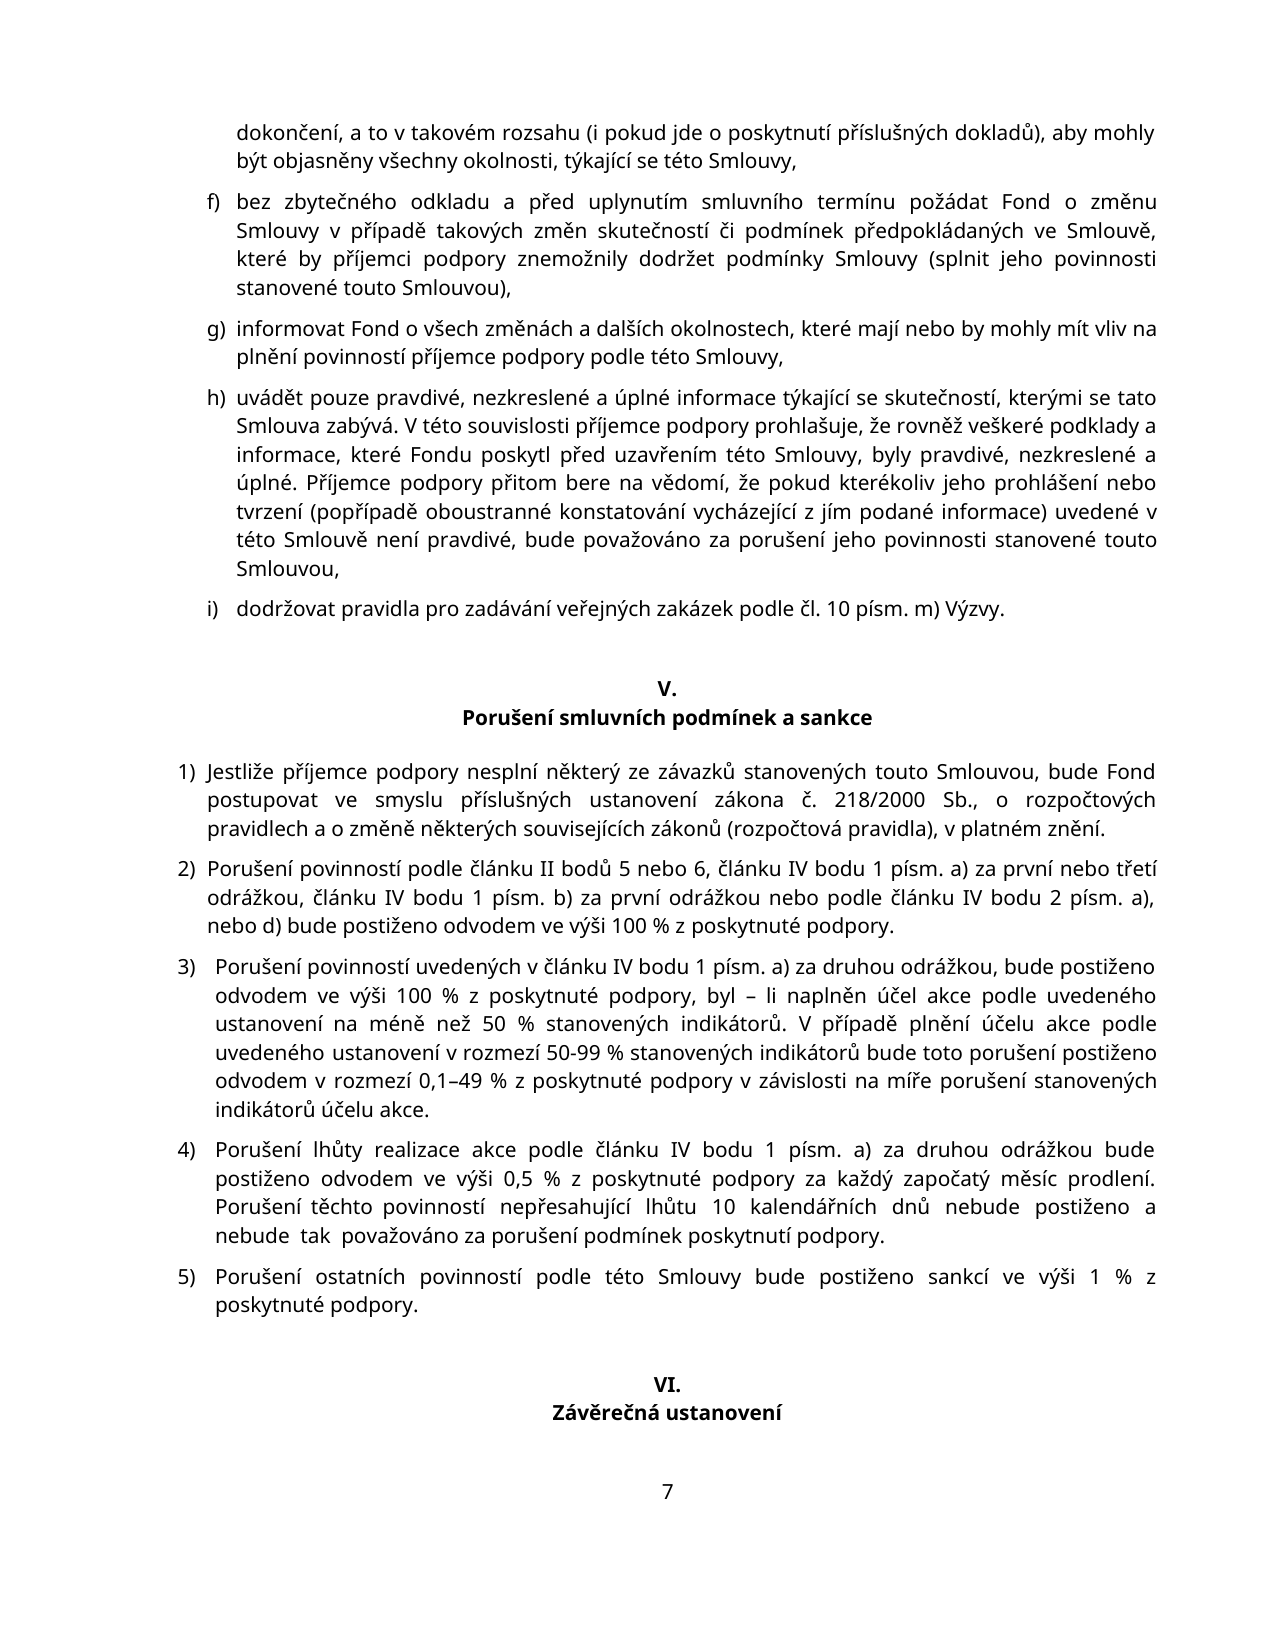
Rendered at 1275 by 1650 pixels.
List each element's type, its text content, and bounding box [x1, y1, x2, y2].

subtitle VI. [494, 1370, 841, 1398]
list Porušení ostatních povinností podle této Smlouvy bude postiženo sankcí ve výši 1 % z poskytnuté podpory. [177, 1262, 1157, 1319]
text dokončení, a to v takovém rozsahu (i pokud jde o poskytnutí příslušných dokladů), aby mohly být objasněny všechny okolnosti, týkající se této Smlouvy, [236, 118, 1156, 175]
list dodržovat pravidla pro zadávání veřejných zakázek podle čl. 10 písm. m) Výzvy. [207, 594, 1171, 623]
list Porušení povinností uvedených v článku IV bodu 1 písm. a) za druhou odrážkou, bude postiženo odvodem ve výši 100 % z poskytnuté podpory, byl – li naplněn účel akce podle uvedeného ustanovení na méně než 50 % stanovených indikátorů. V případě plnění účelu akce podle uvedeného ustanovení v rozmezí 50-99 % stanovených indikátorů bude toto porušení postiženo odvodem v rozmezí 0,1–49 % z poskytnuté podpory v závislosti na míře porušení stanovených indikátorů účelu akce. [177, 952, 1157, 1123]
list Porušení povinností podle článku II bodů 5 nebo 6, článku IV bodu 1 písm. a) za první nebo třetí odrážkou, článku IV bodu 1 písm. b) za první odrážkou nebo podle článku IV bodu 2 písm. a), nebo d) bude postiženo odvodem ve výši 100 % z poskytnuté podpory. [177, 854, 1157, 940]
subtitle Závěrečná ustanovení [493, 1398, 841, 1427]
subtitle Porušení smluvních podmínek a sankce [273, 703, 1062, 731]
subtitle V. [493, 674, 841, 703]
list Porušení lhůty realizace akce podle článku IV bodu 1 písm. a) za druhou odrážkou bude postiženo odvodem ve výši 0,5 % z poskytnuté podpory za každý započatý měsíc prodlení. Porušení těchto povinností nepřesahující lhůtu 10 kalendářních dnů nebude postiženo a nebude tak považováno za porušení podmínek poskytnutí podpory. [177, 1136, 1156, 1249]
list Jestliže příjemce podpory nesplní některý ze závazků stanovených touto Smlouvou, bude Fond postupovat ve smyslu příslušných ustanovení zákona č. 218/2000 Sb., o rozpočtových pravidlech a o změně některých souvisejících zákonů (rozpočtová pravidla), v platném znění. [177, 757, 1156, 842]
list informovat Fond o všech změnách a dalších okolnostech, které mají nebo by mohly mít vliv na plnění povinností příjemce podpory podle této Smlouvy, [207, 314, 1157, 371]
list uvádět pouze pravdivé, nezkreslené a úplné informace týkající se skutečností, kterými se tato Smlouva zabývá. V této souvislosti příjemce podpory prohlašuje, že rovněž veškeré podklady a informace, které Fondu poskytl před uzavřením této Smlouvy, byly pravdivé, nezkreslené a úplné. Příjemce podpory přitom bere na vědomí, že pokud kterékoliv jeho prohlášení nebo tvrzení (popřípadě oboustranné konstatování vycházející z jím podané informace) uvedené v této Smlouvě není pravdivé, bude považováno za porušení jeho povinnosti stanovené touto Smlouvou, [207, 383, 1157, 582]
list bez zbytečného odkladu a před uplynutím smluvního termínu požádat Fond o změnu Smlouvy v případě takových změn skutečností či podmínek předpokládaných ve Smlouvě, které by příjemci podpory znemožnily dodržet podmínky Smlouvy (splnit jeho povinnosti stanovené touto Smlouvou), [207, 187, 1157, 301]
